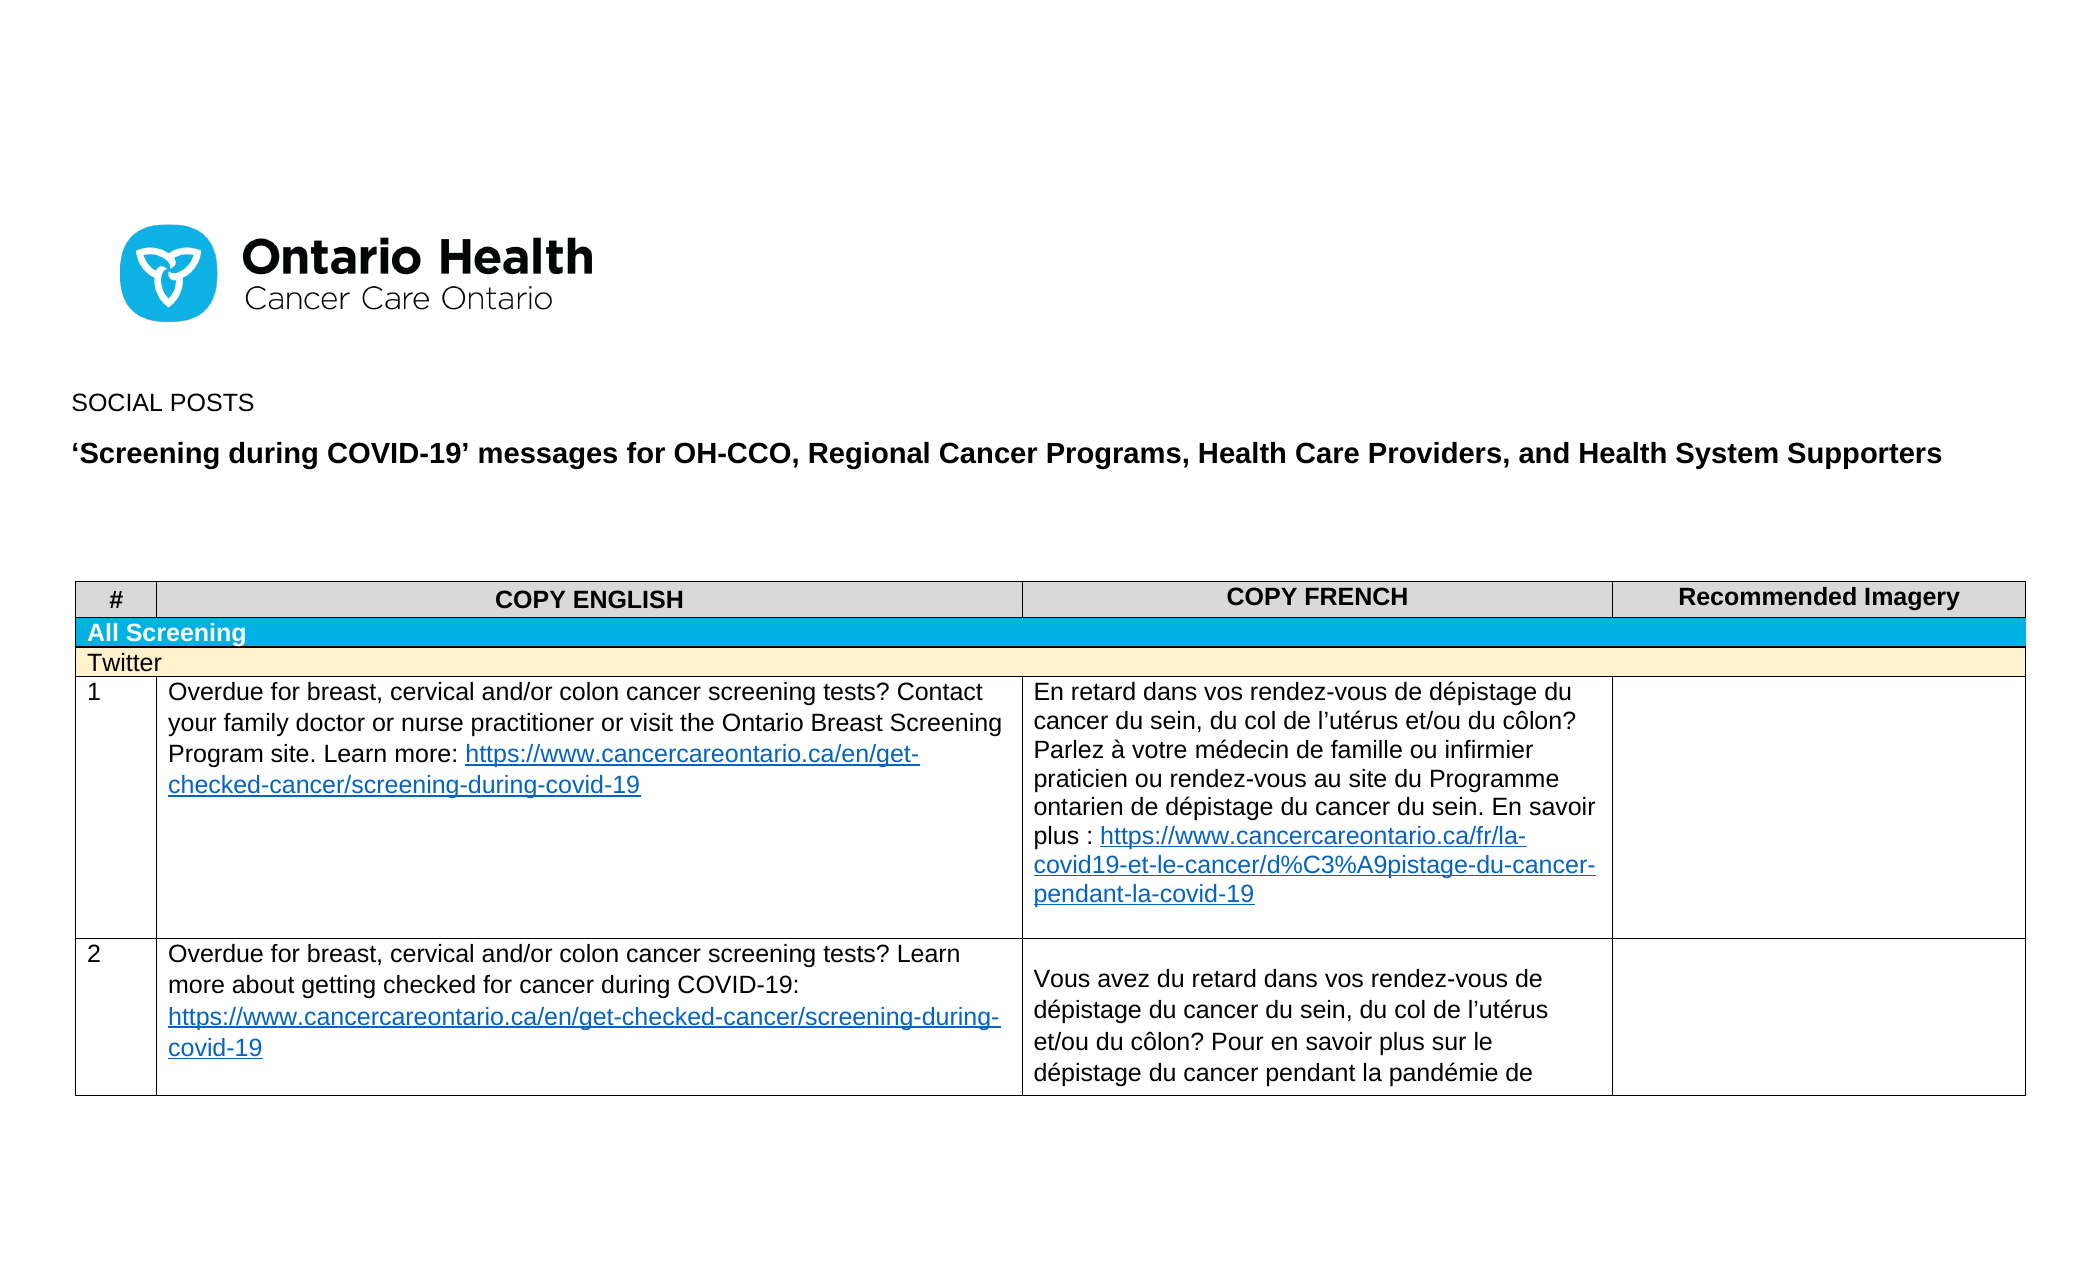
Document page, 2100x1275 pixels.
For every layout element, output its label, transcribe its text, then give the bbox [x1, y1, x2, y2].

table_cell Overdue for breast, cervical and/or colon cancer screening tests? Contact your family doctor or nurse practitioner or visit the Ontario Breast Screening Program site. Learn more: https://www.cancercareontario.ca/en/get-checked-cancer/screening-during-covid-19 [157, 677, 1022, 938]
table_cell All Screening [76, 618, 2026, 646]
table_cell [1613, 939, 2025, 1094]
table_cell En retard dans vos rendez-vous de dépistage du cancer du sein, du col de l’utérus et/ou du côlon? Parlez à votre médecin de famille ou infirmier praticien ou rendez-vous au site du Programme ontarien de dépistage du cancer du sein. En savoir plus : https://www.cancercareontario.ca/fr/la-covid19-et-le-cancer/d%C3%A9pistage-du-cancer-pendant-la-covid-19 [1023, 677, 1612, 938]
table_header # [76, 582, 156, 617]
table_cell [1613, 677, 2025, 938]
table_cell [157, 939, 1022, 1094]
table_cell 2 [76, 939, 156, 1094]
table_header COPY FRENCH [1023, 582, 1612, 617]
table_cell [1023, 939, 1612, 1094]
table_cell 1 [76, 677, 156, 938]
table_cell Twitter [76, 648, 2025, 676]
picture [71, 176, 640, 370]
table_header COPY ENGLISH [157, 582, 1022, 617]
table_header Recommended Imagery [1613, 582, 2025, 617]
